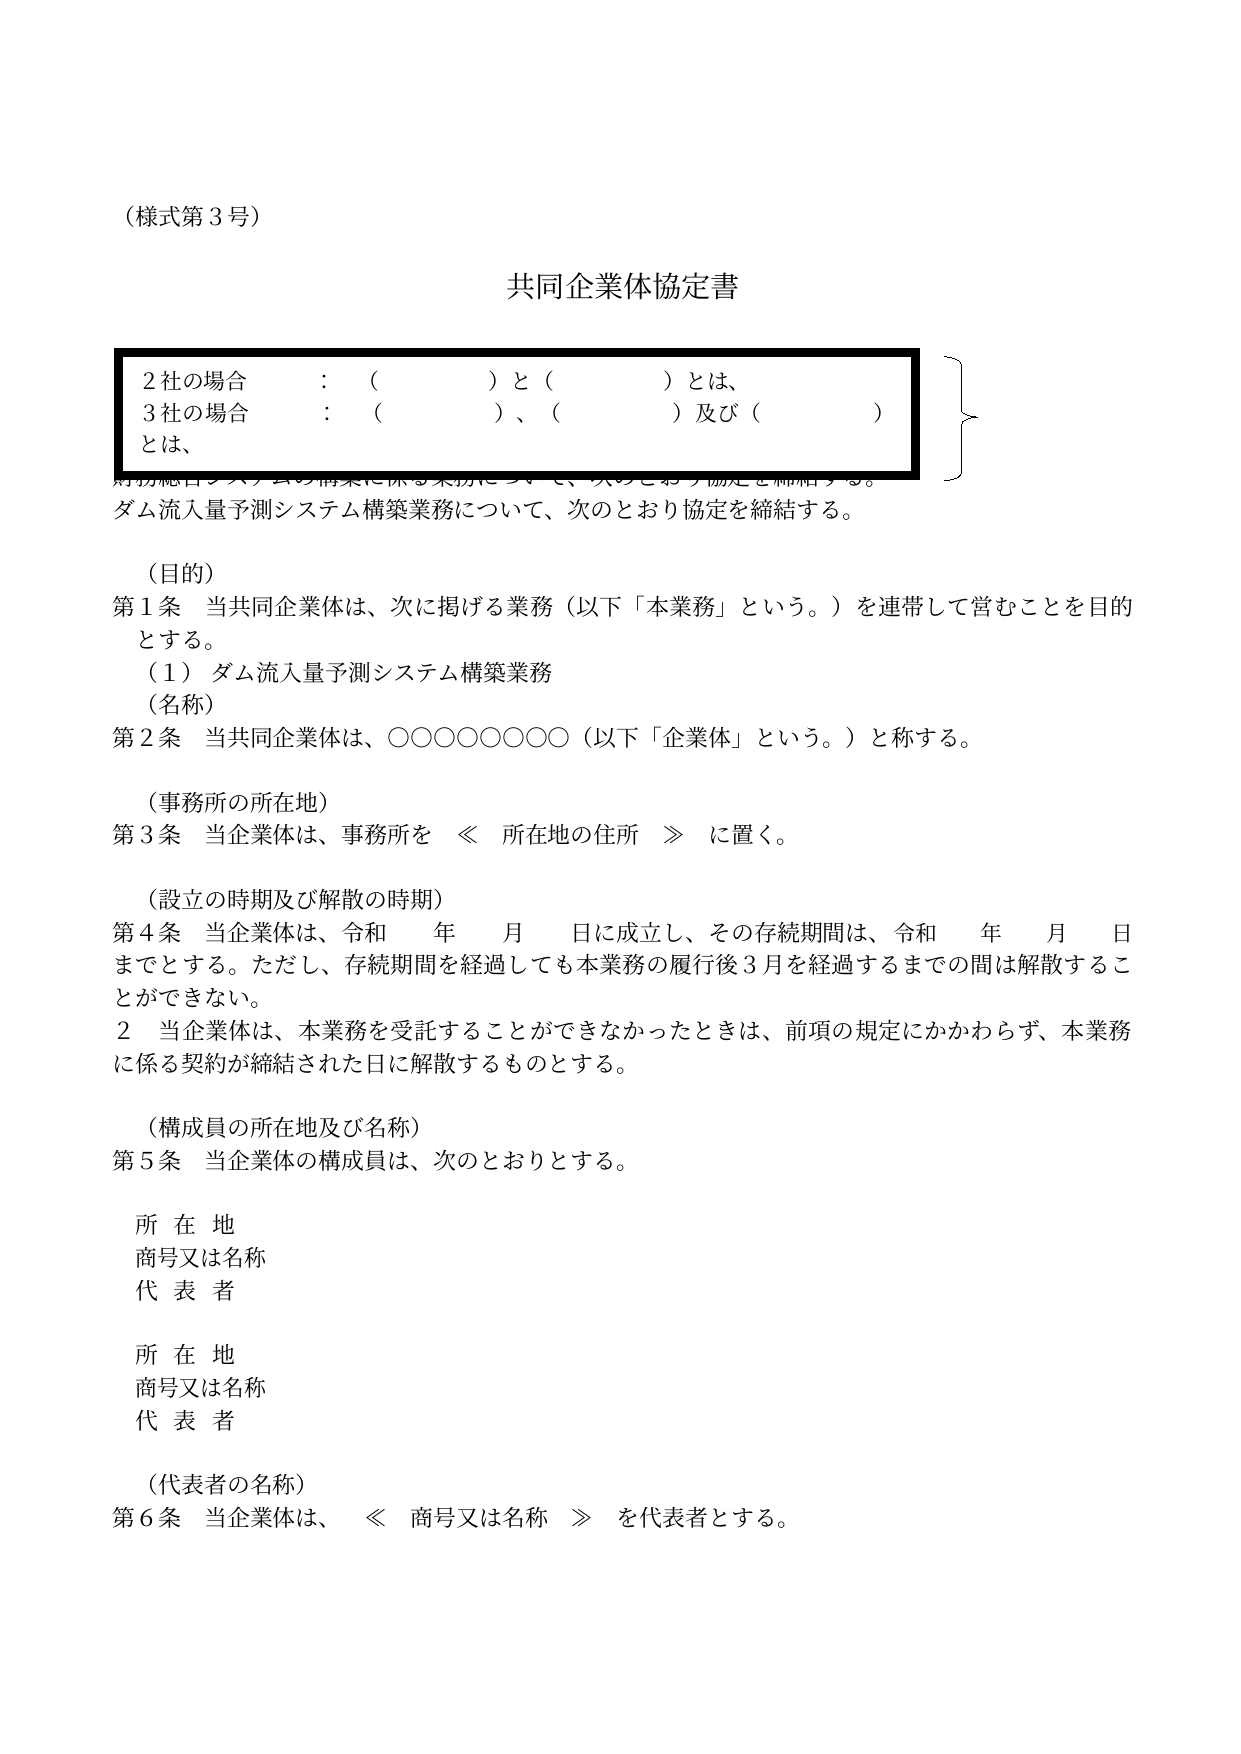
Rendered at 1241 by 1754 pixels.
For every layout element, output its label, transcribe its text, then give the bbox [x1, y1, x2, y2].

text 第６条 当企業体は、 ≪ 商号又は名称 ≫ を代表者とする。 [112, 1500, 1134, 1533]
text 第５条 当企業体の構成員は、次のとおりとする。 [112, 1143, 1134, 1176]
text 財務総合システムの構築に係る業務について、次のとおり協定を締結する。 [112, 459, 1134, 492]
text 所在地 [112, 1337, 1134, 1370]
list ダム流入量予測システム構築業務 [135, 654, 1134, 687]
text 代表者 [112, 1273, 1134, 1306]
text 第２条 当共同企業体は、○○○○○○○○（以下「企業体」という。）と称する。 [112, 720, 1134, 753]
text （様式第３号） [112, 199, 1134, 232]
text 商号又は名称 [112, 1370, 1134, 1403]
text （目的） [112, 556, 1134, 589]
text 共同企業体協定書 [112, 263, 1134, 305]
text 商号又は名称 [112, 1240, 1134, 1273]
text 第１条 当共同企業体は、次に掲げる業務（以下「本業務」という。）を連帯して営むことを目的とする。 [112, 589, 1134, 654]
text （事務所の所在地） [112, 784, 1134, 817]
text 第４条 当企業体は、令和 年 月 日に成立し、その存続期間は、令和 年 月 日までとする。ただし、存続期間を経過しても本業務の履行後３月を経過するまでの間は解散することができない。 [112, 914, 1134, 1013]
text （構成員の所在地及び名称） [112, 1110, 1134, 1143]
text （名称） [112, 687, 1134, 720]
text ２ 当企業体は、本業務を受託することができなかったときは、前項の規定にかかわらず、本業務に係る契約が締結された日に解散するものとする。 [112, 1013, 1134, 1079]
text （設立の時期及び解散の時期） [112, 882, 1134, 914]
text 第３条 当企業体は、事務所を ≪ 所在地の住所 ≫ に置く。 [112, 817, 1134, 850]
text 代表者 [112, 1403, 1134, 1436]
text 所在地 [112, 1207, 1134, 1240]
text （代表者の名称） [112, 1467, 1134, 1500]
text ダム流入量予測システム構築業務について、次のとおり協定を締結する。 [112, 492, 1134, 524]
